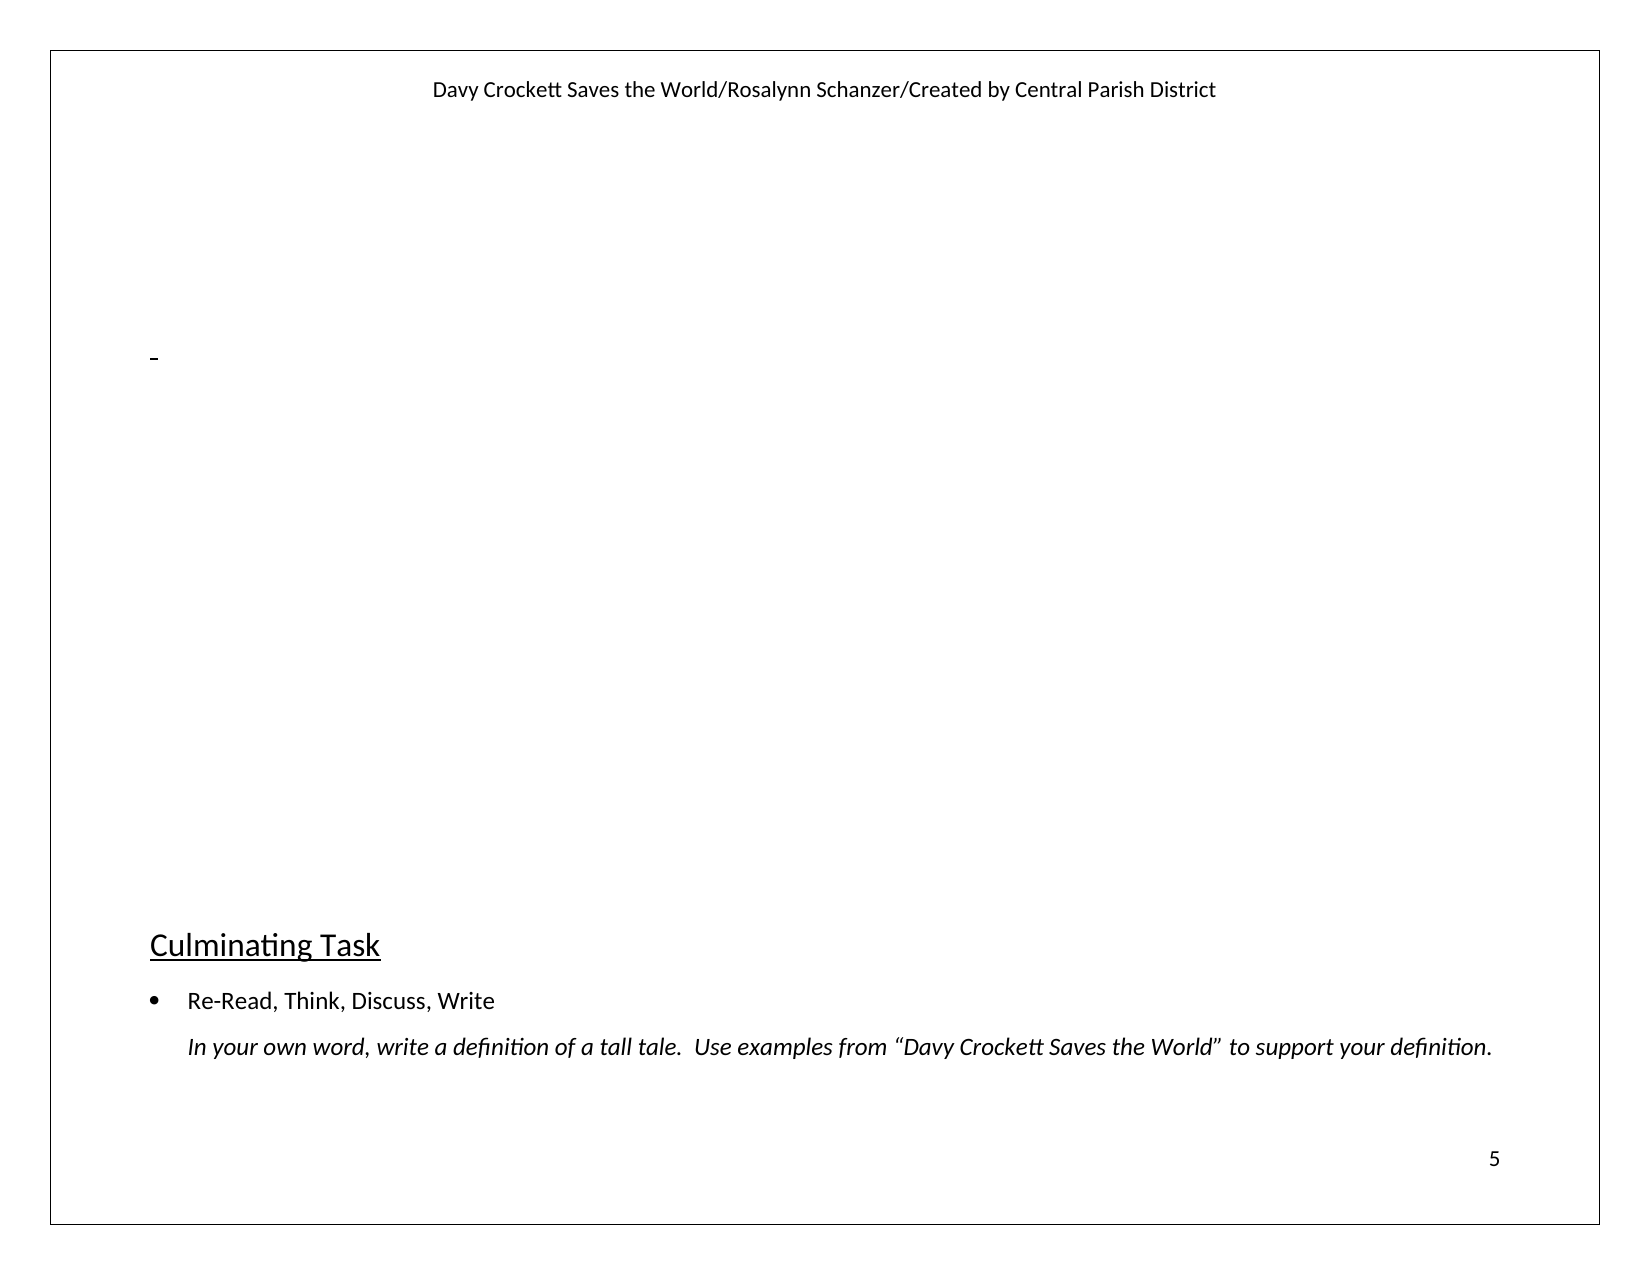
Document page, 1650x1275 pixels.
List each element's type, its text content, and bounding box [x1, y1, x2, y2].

text In your own word, write a definition of a tall tale. Use examples from “Davy Crockett Saves the World” to support your definition. [187, 1031, 1500, 1062]
text Culminating Task [150, 924, 1500, 965]
list Re-Read, Think, Discuss, Write [150, 986, 1500, 1016]
